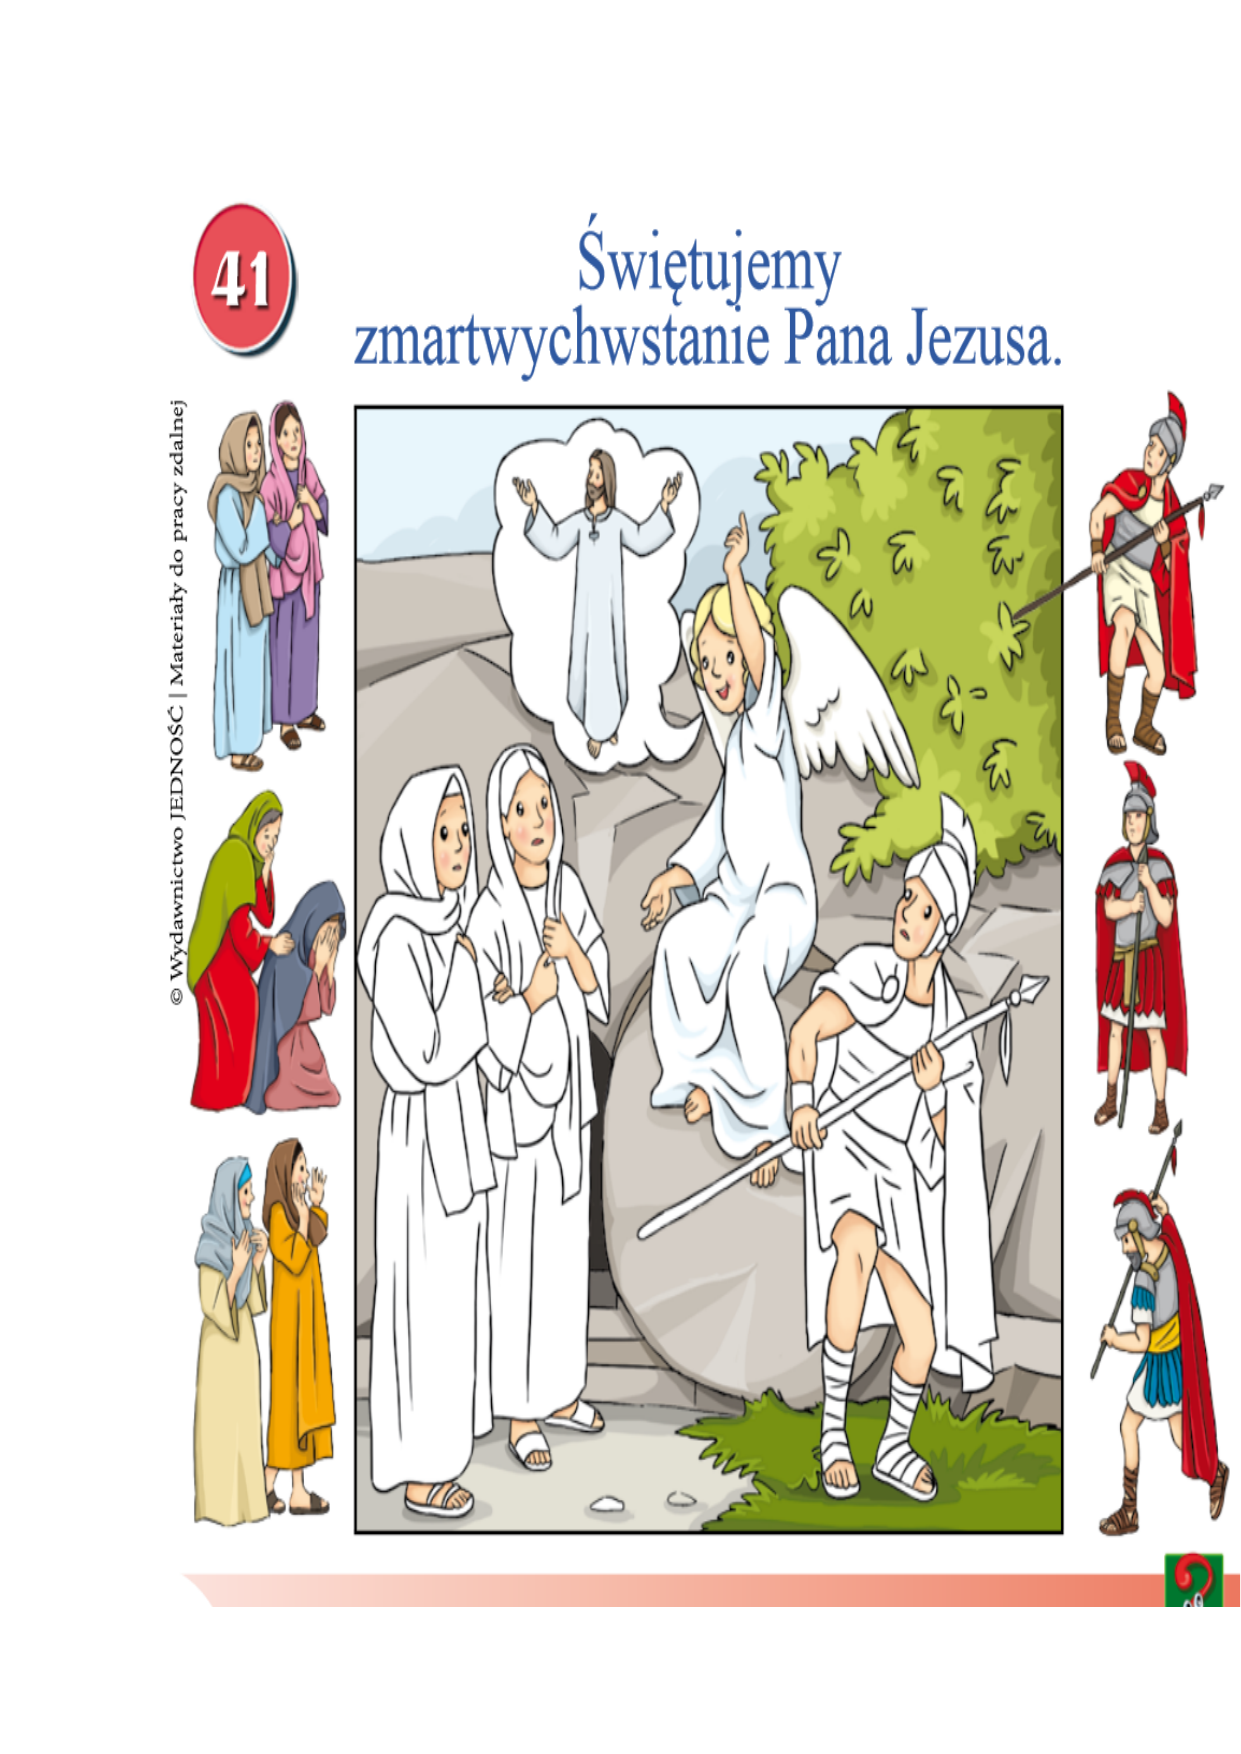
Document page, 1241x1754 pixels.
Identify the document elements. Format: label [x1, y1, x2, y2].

picture [147, 147, 1241, 1607]
